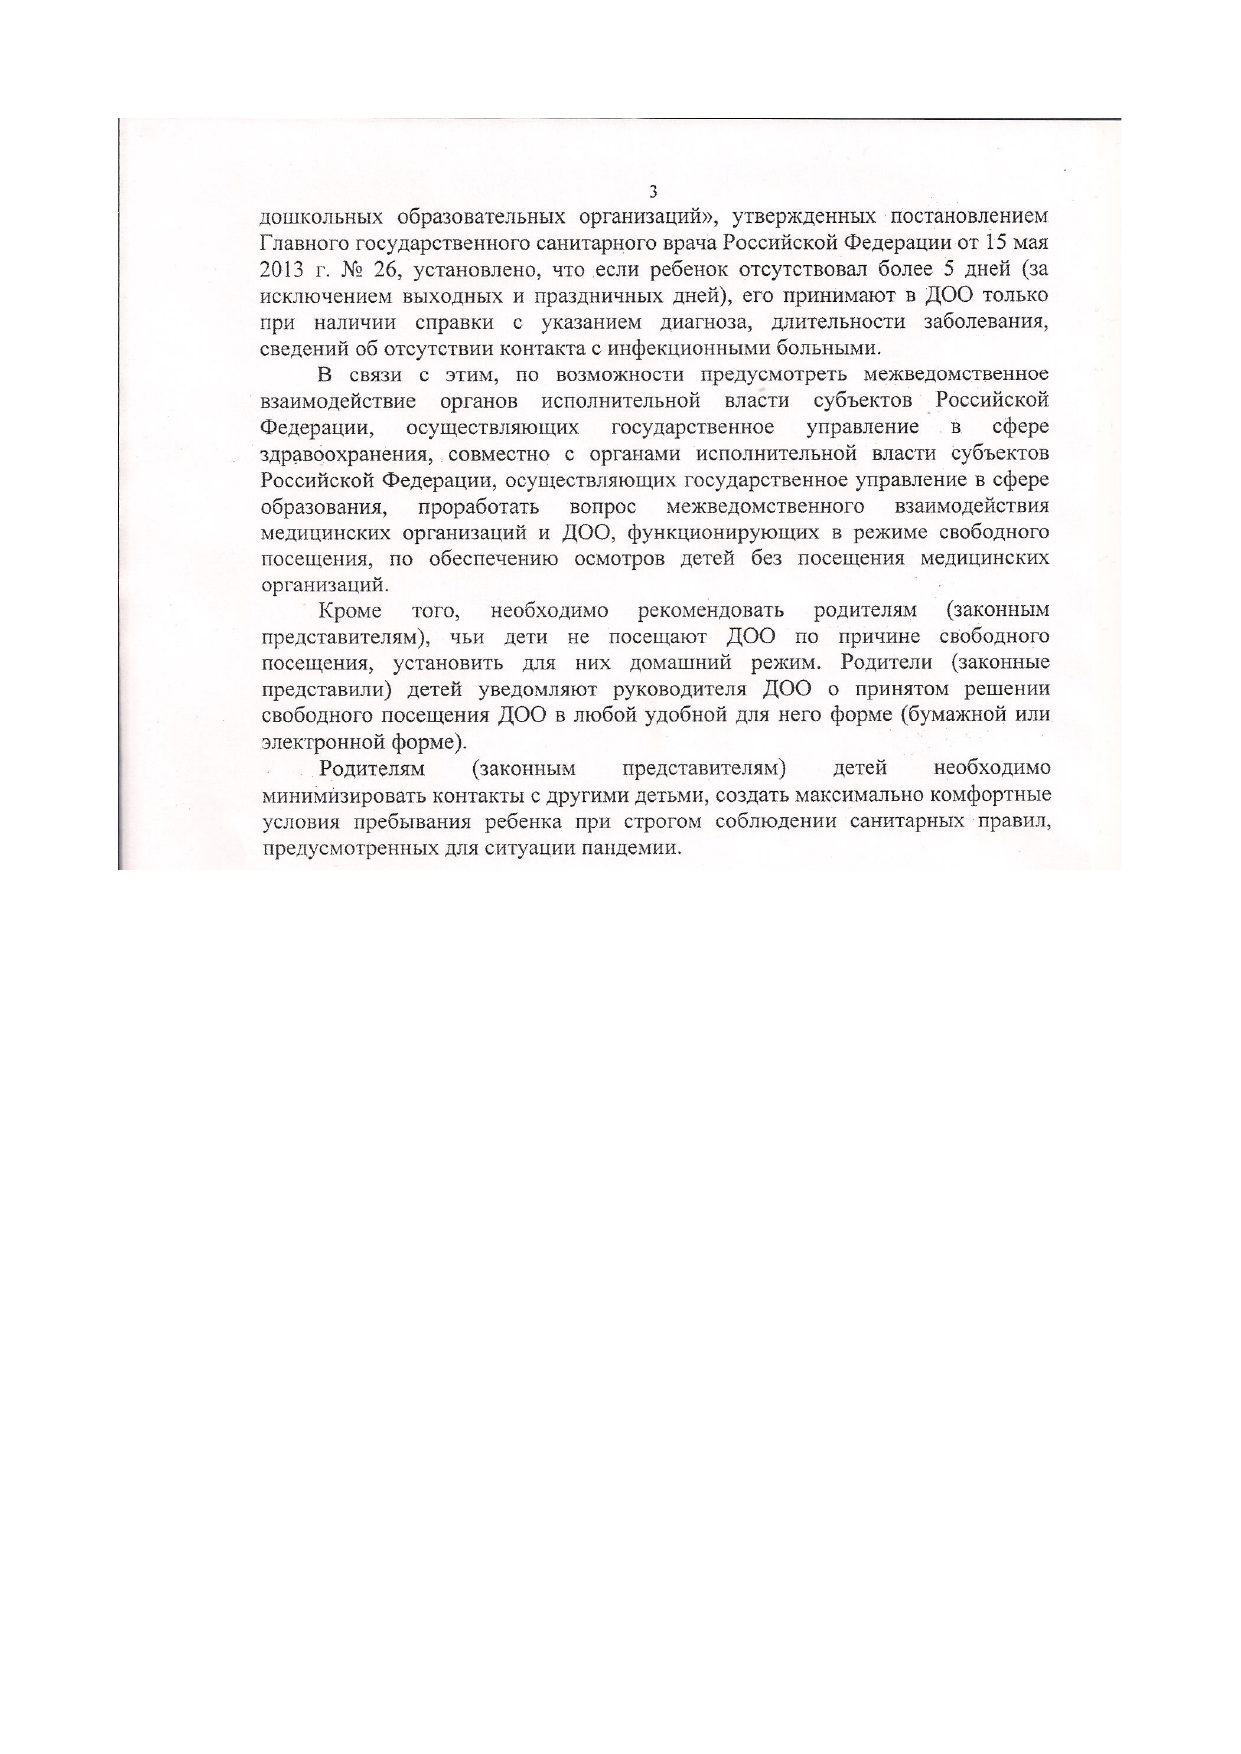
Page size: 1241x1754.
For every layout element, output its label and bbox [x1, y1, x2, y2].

picture [118, 118, 1122, 870]
